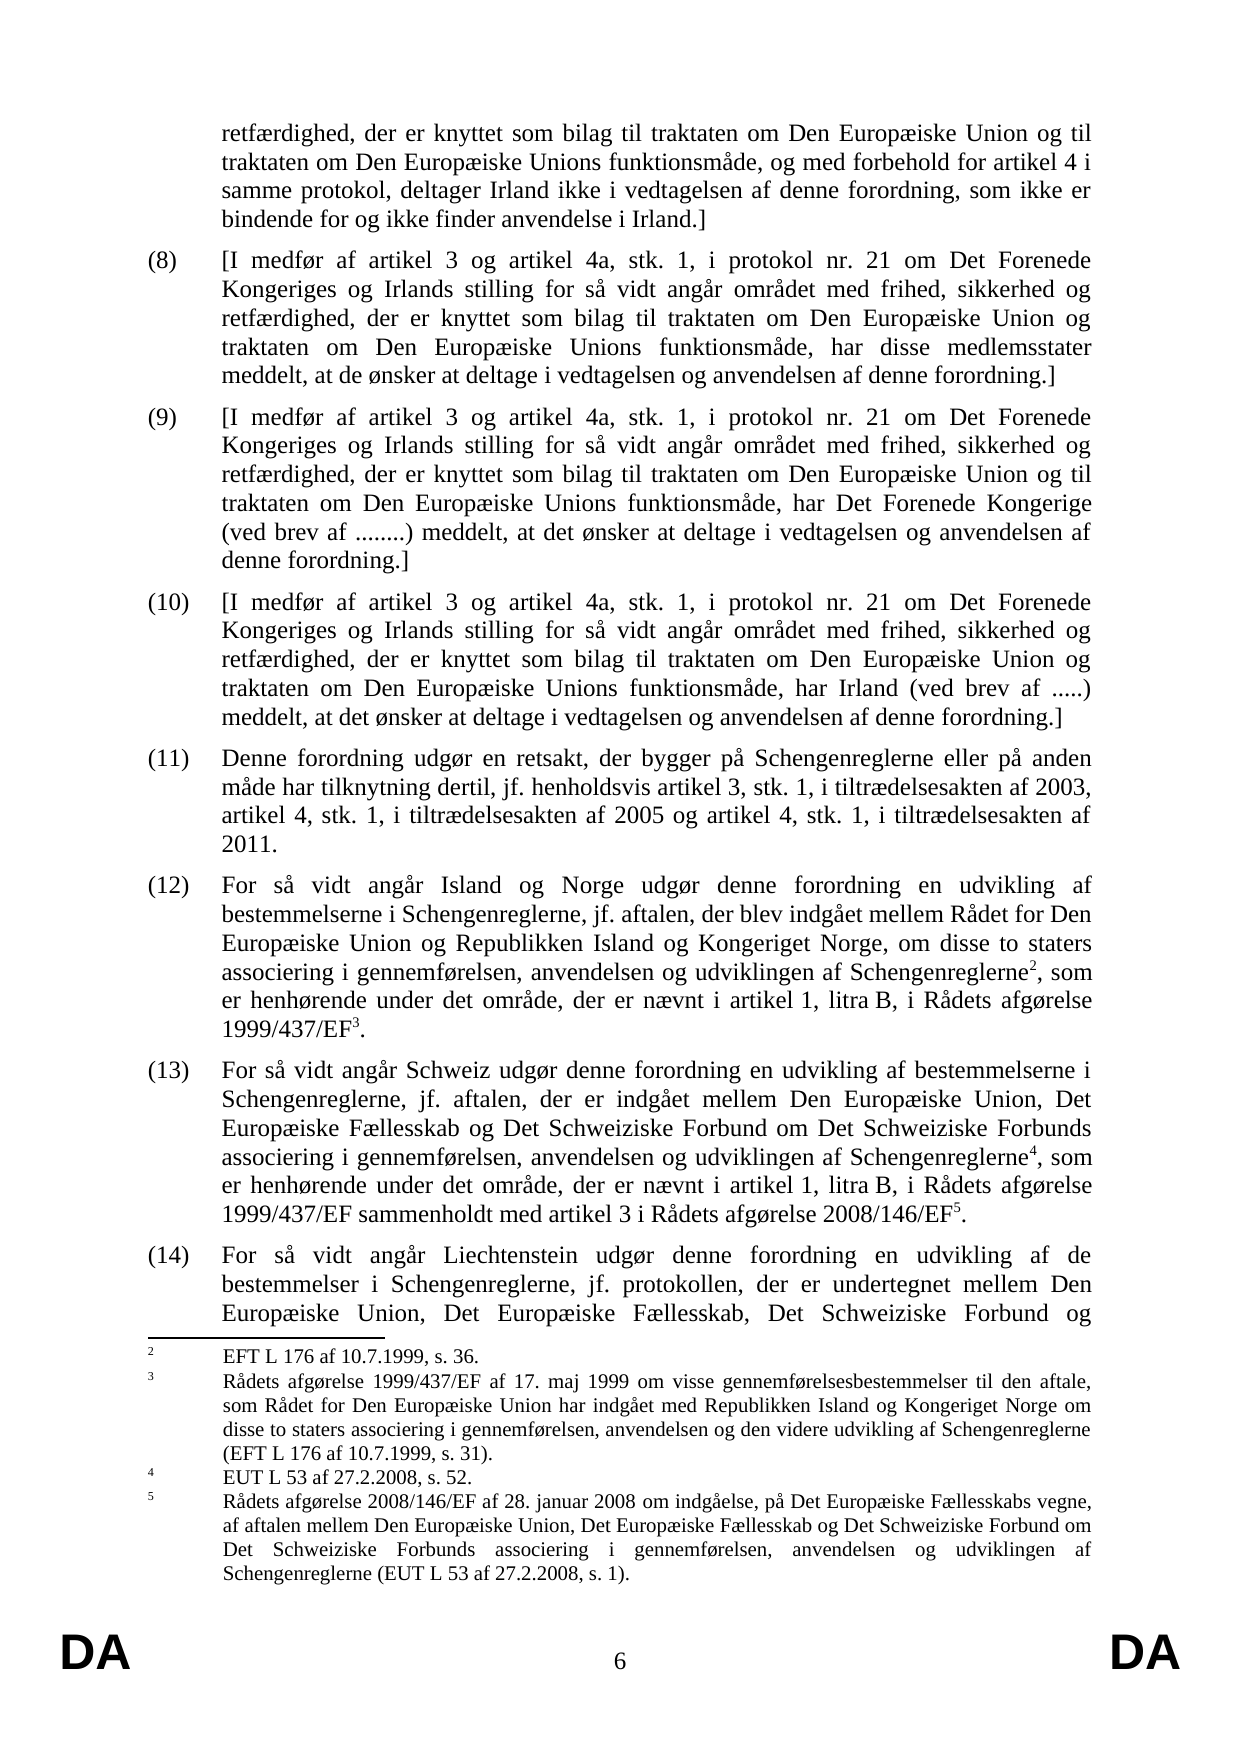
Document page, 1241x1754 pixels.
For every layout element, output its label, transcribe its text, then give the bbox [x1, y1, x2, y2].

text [148, 118, 1093, 233]
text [148, 1241, 1093, 1327]
text (8) [I medfør af artikel 3 og artikel 4a, stk. 1, i protokol nr. 21 om Det Forenede Kongeriges og Irlands stilling for så vidt angår området med frihed, sikkerhed og retfærdighed, der er knyttet som bilag til traktaten om Den Europæiske Union og traktaten om Den Europæiske Unions funktionsmåde, har disse medlemsstater meddelt, at de ønsker at deltage i vedtagelsen og anvendelsen af denne forordning.] [148, 246, 1093, 389]
text (10) [I medfør af artikel 3 og artikel 4a, stk. 1, i protokol nr. 21 om Det Forenede Kongeriges og Irlands stilling for så vidt angår området med frihed, sikkerhed og retfærdighed, der er knyttet som bilag til traktaten om Den Europæiske Union og traktaten om Den Europæiske Unions funktionsmåde, har Irland (ved brev af .....) meddelt, at det ønsker at deltage i vedtagelsen og anvendelsen af denne forordning.] [148, 587, 1093, 731]
text (12) For så vidt angår Island og Norge udgør denne forordning en udvikling af bestemmelserne i Schengenreglerne, jf. aftalen, der blev indgået mellem Rådet for Den Europæiske Union og Republikken Island og Kongeriget Norge, om disse to staters associering i gennemførelsen, anvendelsen og udviklingen af Schengenreglerne, som er henhørende under det område, der er nævnt i artikel 1, litra B, i Rådets afgørelse 1999/437/EF. [148, 871, 1093, 1043]
text (13) For så vidt angår Schweiz udgør denne forordning en udvikling af bestemmelserne i Schengenreglerne, jf. aftalen, der er indgået mellem Den Europæiske Union, Det Europæiske Fællesskab og Det Schweiziske Forbund om Det Schweiziske Forbunds associering i gennemførelsen, anvendelsen og udviklingen af Schengenreglerne, som er henhørende under det område, der er nævnt i artikel 1, litra B, i Rådets afgørelse 1999/437/EF sammenholdt med artikel 3 i Rådets afgørelse 2008/146/EF. [148, 1056, 1093, 1228]
text (11) Denne forordning udgør en retsakt, der bygger på Schengenreglerne eller på anden måde har tilknytning dertil, jf. henholdsvis artikel 3, stk. 1, i tiltrædelsesakten af 2003, artikel 4, stk. 1, i tiltrædelsesakten af 2005 og artikel 4, stk. 1, i tiltrædelsesakten af 2011. [148, 743, 1093, 858]
text (9) [I medfør af artikel 3 og artikel 4a, stk. 1, i protokol nr. 21 om Det Forenede Kongeriges og Irlands stilling for så vidt angår området med frihed, sikkerhed og retfærdighed, der er knyttet som bilag til traktaten om Den Europæiske Union og til traktaten om Den Europæiske Unions funktionsmåde, har Det Forenede Kongerige (ved brev af ........) meddelt, at det ønsker at deltage i vedtagelsen og anvendelsen af denne forordning.] [148, 402, 1093, 574]
